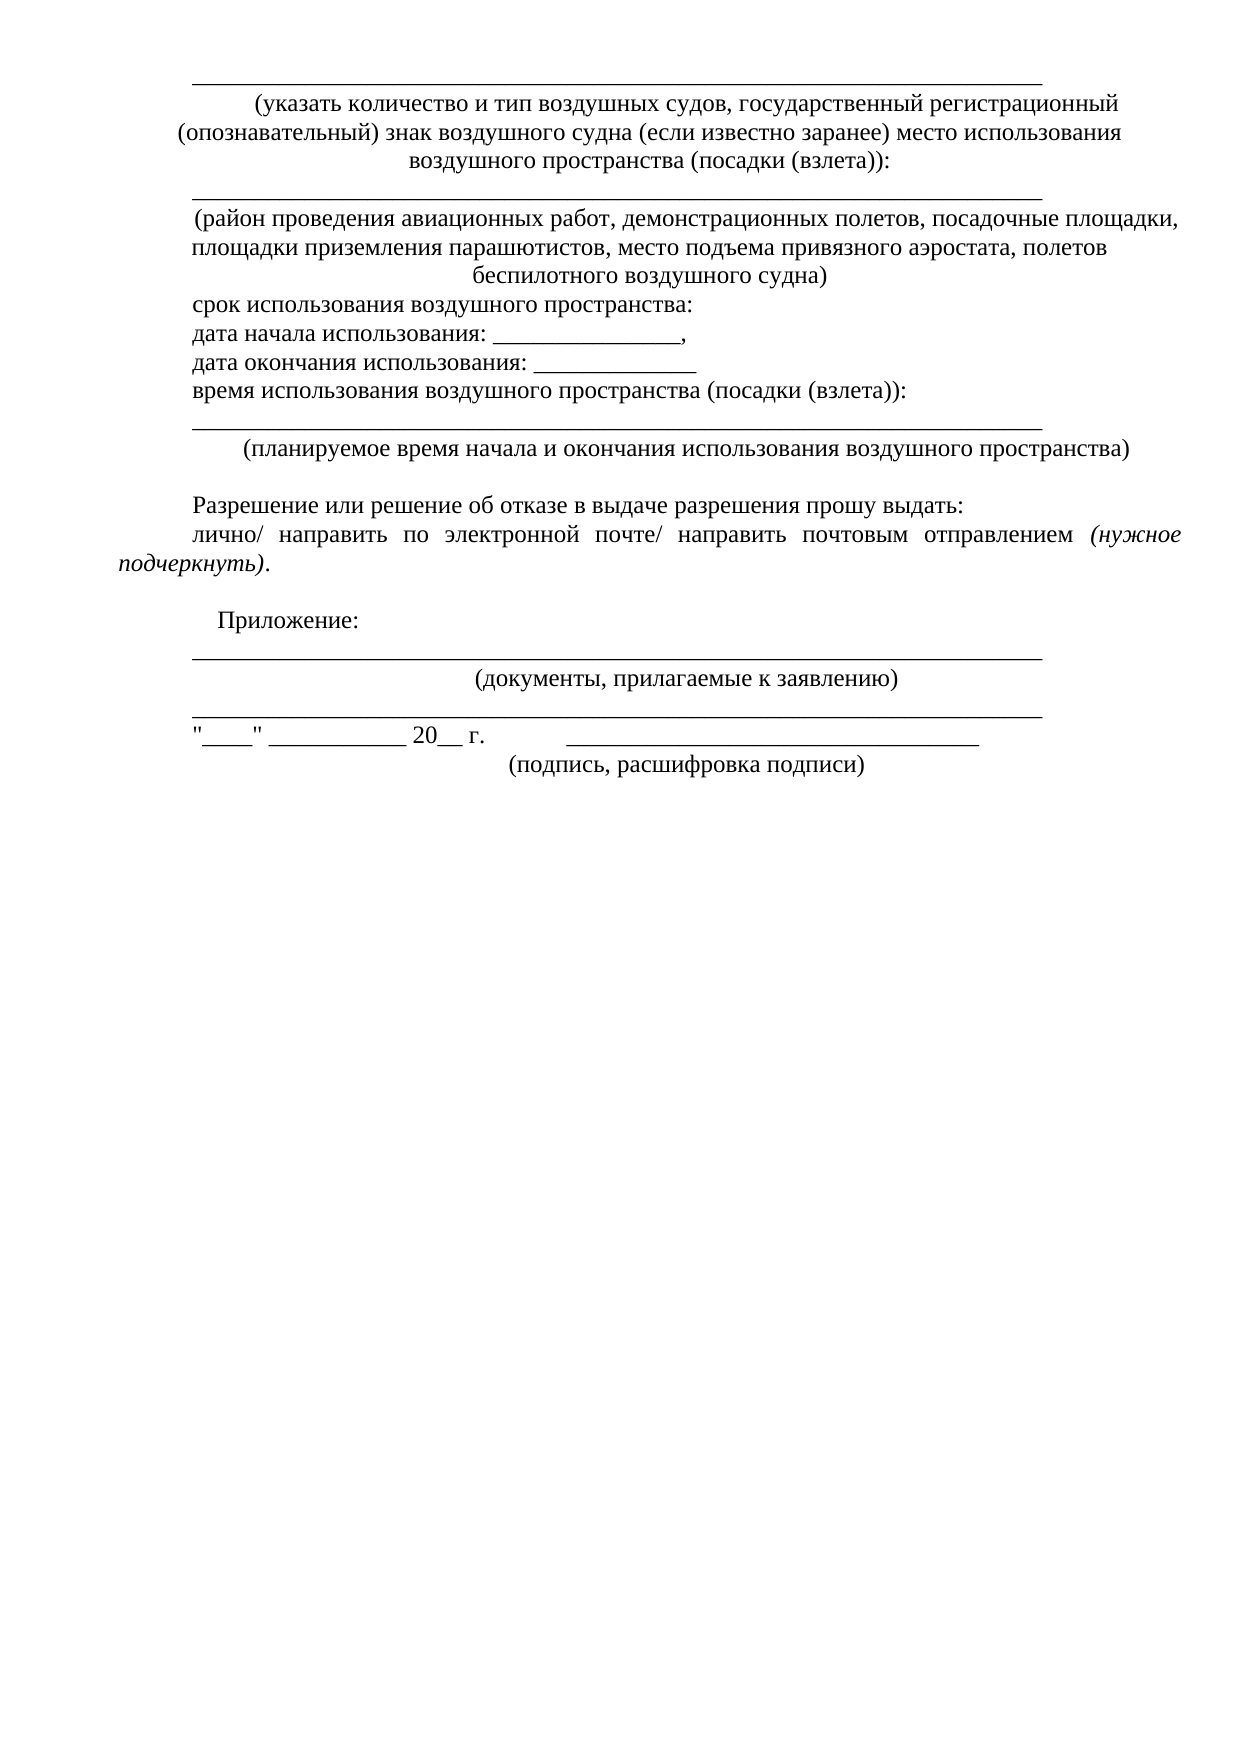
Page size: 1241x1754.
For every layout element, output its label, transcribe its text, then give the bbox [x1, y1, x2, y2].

text (указать количество и тип воздушных судов, государственный регистрационный (опознавательный) знак воздушного судна (если известно заранее) место использования воздушного пространства (посадки (взлета)): [118, 88, 1181, 174]
text срок использования воздушного пространства: [118, 289, 1181, 318]
text (планируемое время начала и окончания использования воздушного пространства) [118, 433, 1181, 462]
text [118, 59, 1181, 88]
text (документы, прилагаемые к заявлению) [118, 663, 1181, 692]
text ____________________________________________________________________ [118, 404, 1181, 433]
text дата окончания использования: _____________ [118, 347, 1181, 375]
text (подпись, расшифровка подписи) [118, 749, 1181, 778]
text "____" ___________ 20__ г. _________________________________ [118, 720, 1181, 749]
text Разрешение или решение об отказе в выдаче разрешения прошу выдать: [118, 490, 1181, 519]
text Приложение: [118, 605, 1181, 634]
text время использования воздушного пространства (посадки (взлета)): [118, 375, 1181, 404]
text (район проведения авиационных работ, демонстрационных полетов, посадочные площадки, площадки приземления парашютистов, место подъема привязного аэростата, полетов беспилотного воздушного судна) [118, 203, 1181, 289]
text ____________________________________________________________________ [118, 174, 1181, 203]
text ____________________________________________________________________ [118, 634, 1181, 663]
text лично/ направить по электронной почте/ направить почтовым отправлением (нужное подчеркнуть). [118, 519, 1181, 577]
text дата начала использования: _______________, [118, 318, 1181, 347]
text ____________________________________________________________________ [118, 692, 1181, 720]
